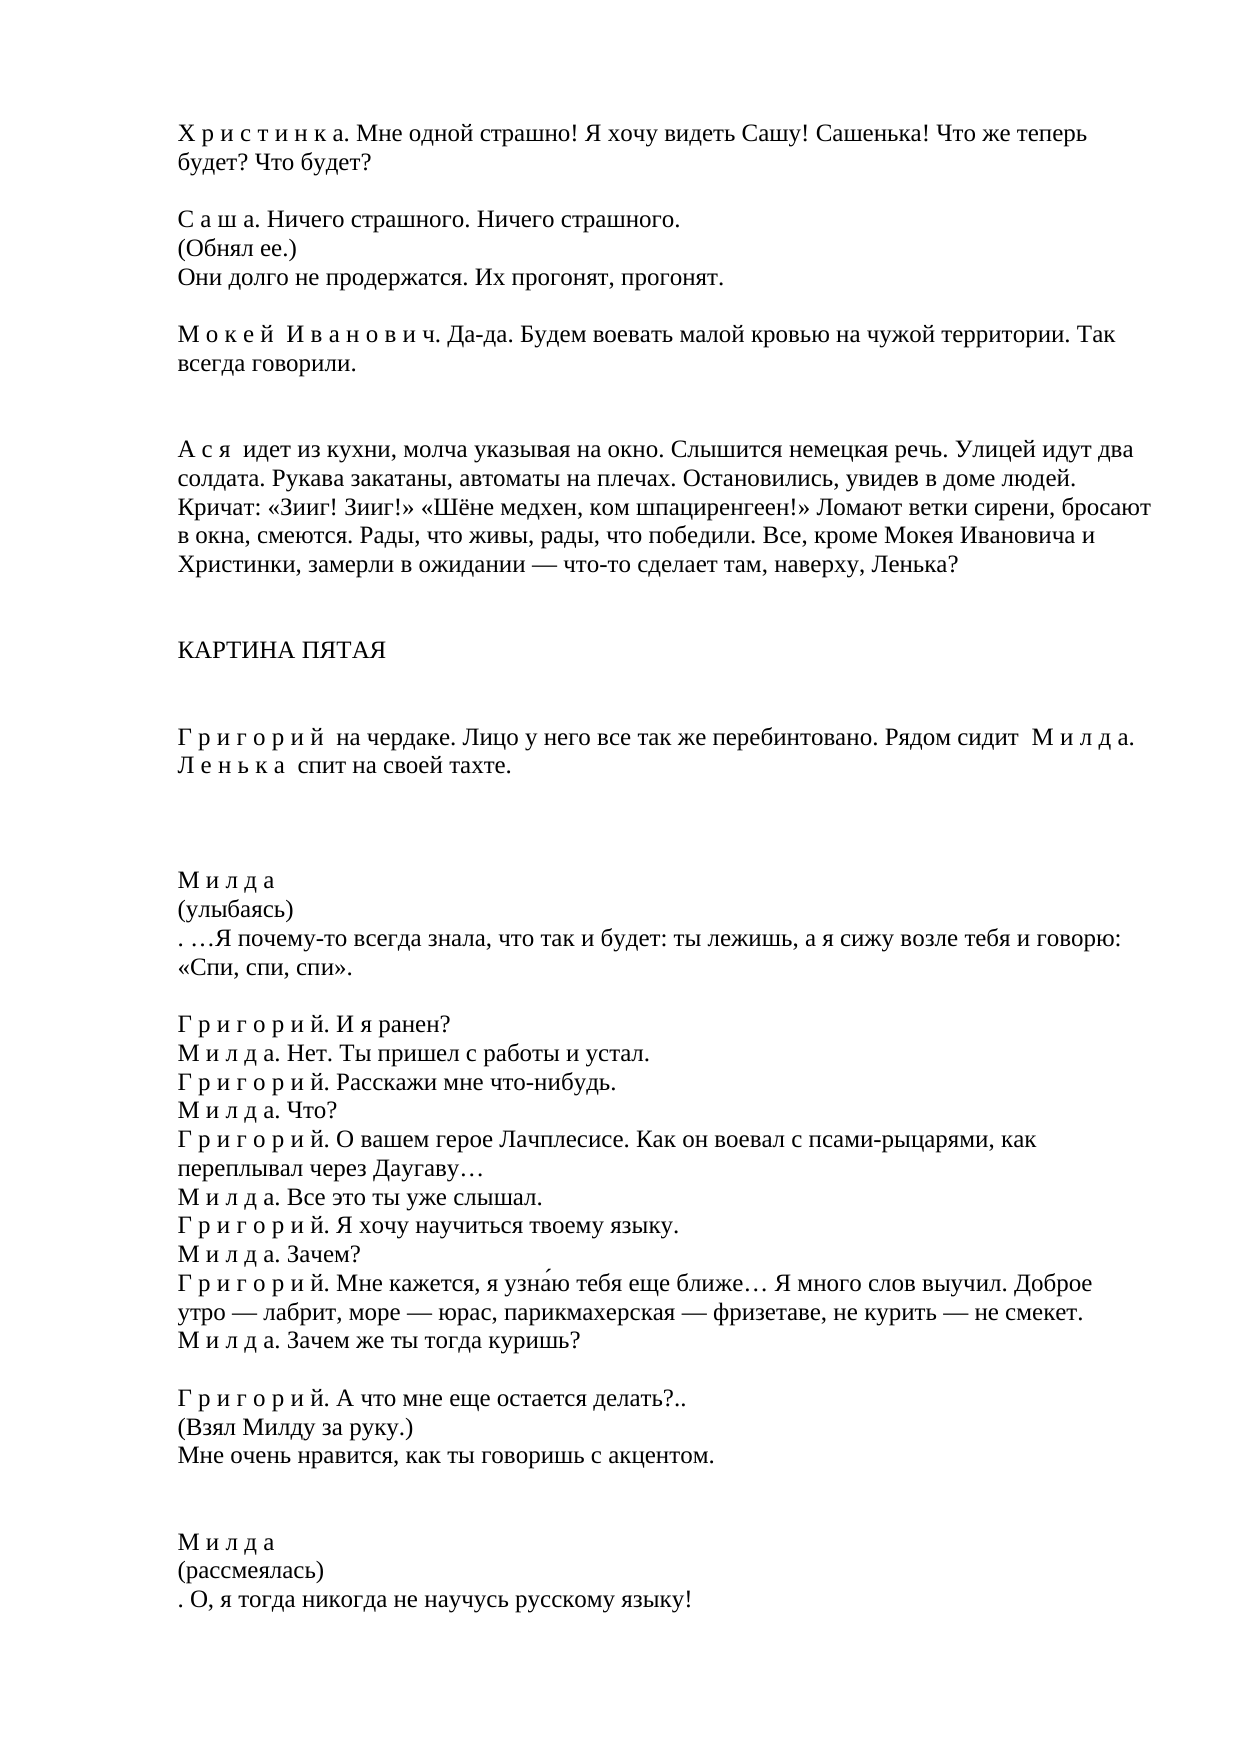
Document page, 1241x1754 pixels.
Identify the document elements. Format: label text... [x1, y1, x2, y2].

text М о к е й И в а н о в и ч. Да-да. Будем воевать малой кровью на чужой территории. Так всегда говорили. [177, 319, 1152, 377]
text Г р и г о р и й на чердаке. Лицо у него все так же перебинтовано. Рядом сидит М и л д а. Л е н ь к а спит на своей тахте. [177, 722, 1152, 779]
text А с я идет из кухни, молча указывая на окно. Слышится немецкая речь. Улицей идут два солдата. Рукава закатаны, автоматы на плечах. Остановились, увидев в доме людей. Кричат: «Зииг! Зииг!» «Шёне медхен, ком шпациренгеен!» Ломают ветки сирени, бросают в окна, смеются. Рады, что живы, рады, что победили. Все, кроме Мокея Ивановича и Христинки, замерли в ожидании — что-то сделает там, наверху, Ленька? [177, 434, 1152, 578]
text М и л д а. Зачем? [177, 1239, 1152, 1268]
text М и л д а. Нет. Ты пришел с работы и устал. [177, 1038, 1152, 1067]
text М и л д а. Что? [177, 1096, 1152, 1124]
text М и л д а [177, 866, 1152, 894]
text КАРТИНА ПЯТАЯ [177, 636, 1152, 664]
text . …Я почему-то всегда знала, что так и будет: ты лежишь, а я сижу возле тебя и говорю: «Спи, спи, спи». [177, 923, 1152, 981]
text . О, я тогда никогда не научусь русскому языку! [177, 1584, 1152, 1613]
text Г р и г о р и й. Расскажи мне что-нибудь. [177, 1067, 1152, 1096]
text Они долго не продержатся. Их прогонят, прогонят. [177, 262, 1152, 291]
text (Взял Милду за руку.) [177, 1412, 1152, 1441]
text Г р и г о р и й. Мне кажется, я узна́ю тебя еще ближе… Я много слов выучил. Доброе утро — лабрит, море — юрас, парикмахерская — фризетаве, не курить — не смекет. [177, 1268, 1152, 1326]
text Мне очень нравится, как ты говоришь с акцентом. [177, 1441, 1152, 1469]
text (рассмеялась) [177, 1556, 1152, 1584]
text Г р и г о р и й. Я хочу научиться твоему языку. [177, 1211, 1152, 1239]
text С а ш а. Ничего страшного. Ничего страшного. [177, 204, 1152, 233]
text (улыбаясь) [177, 894, 1152, 923]
text М и л д а. Зачем же ты тогда куришь? [177, 1326, 1152, 1354]
text Г р и г о р и й. И я ранен? [177, 1009, 1152, 1038]
text М и л д а [177, 1527, 1152, 1556]
text Г р и г о р и й. О вашем герое Лачплесисе. Как он воевал с псами-рыцарями, как переплывал через Даугаву… [177, 1124, 1152, 1182]
text Х р и с т и н к а. Мне одной страшно! Я хочу видеть Сашу! Сашенька! Что же теперь будет? Что будет? [177, 118, 1152, 176]
text (Обнял ее.) [177, 233, 1152, 262]
text Г р и г о р и й. А что мне еще остается делать?.. [177, 1383, 1152, 1412]
text М и л д а. Все это ты уже слышал. [177, 1182, 1152, 1211]
